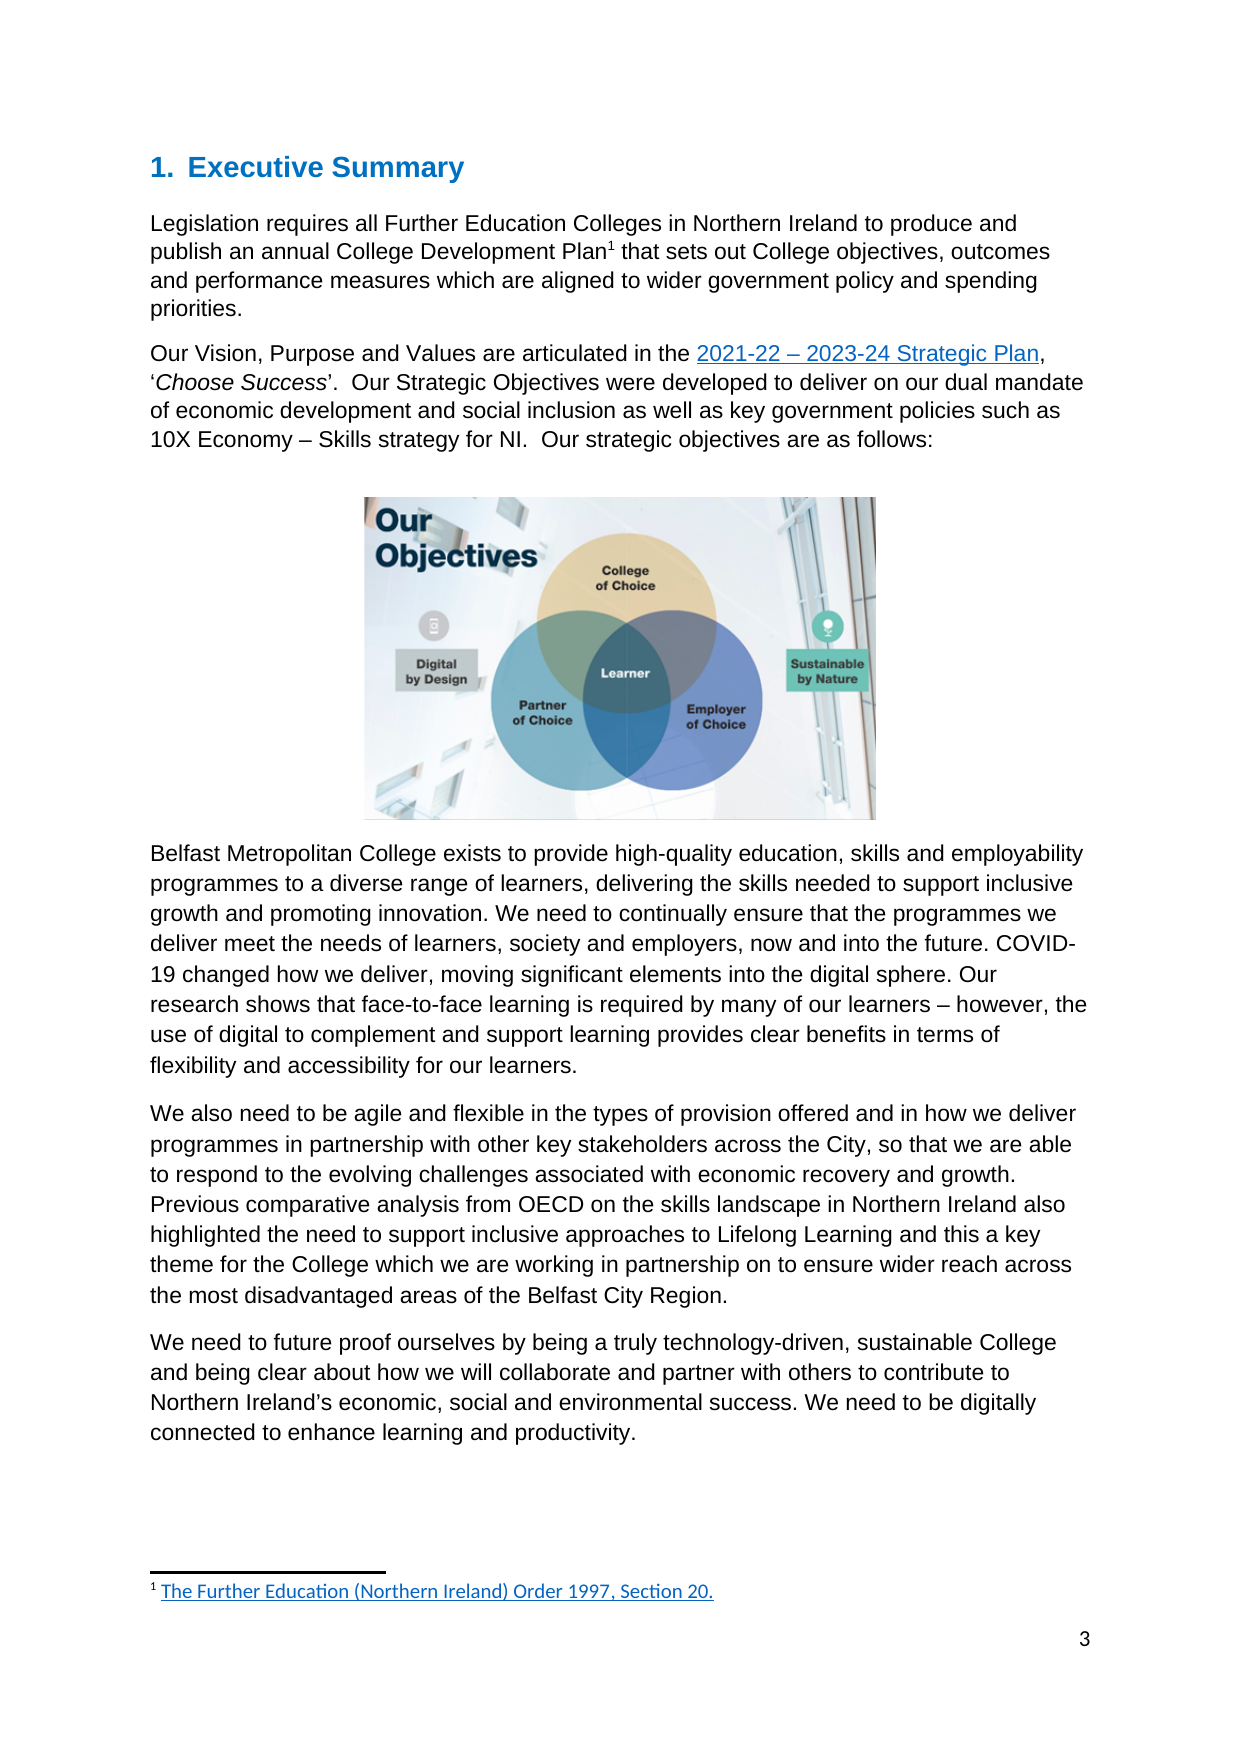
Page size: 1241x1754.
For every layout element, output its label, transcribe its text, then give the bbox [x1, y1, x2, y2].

text Legislation requires all Further Education Colleges in Northern Ireland to produce and publish an annual College Development Plan that sets out College objectives, outcomes and performance measures which are aligned to wider government policy and spending priorities. [150, 210, 1090, 322]
text Belfast Metropolitan College exists to provide high-quality education, skills and employability programmes to a diverse range of learners, delivering the skills needed to support inclusive growth and promoting innovation. We need to continually ensure that the programmes we deliver meet the needs of learners, society and employers, now and into the future. COVID-19 changed how we deliver, moving significant elements into the digital sphere. Our research shows that face-to-face learning is required by many of our learners – however, the use of digital to complement and support learning provides clear benefits in terms of flexibility and accessibility for our learners. [150, 840, 1090, 1079]
list Executive Summary [150, 150, 1090, 183]
picture [364, 497, 876, 821]
text Our Vision, Purpose and Values are articulated in the 2021-22 – 2023-24 Strategic Plan, ‘Choose Success’. Our Strategic Objectives were developed to deliver on our dual mandate of economic development and social inclusion as well as key government policies such as 10X Economy – Skills strategy for NI. Our strategic objectives are as follows: [150, 340, 1090, 452]
text We need to future proof ourselves by being a truly technology-driven, sustainable College and being clear about how we will collaborate and partner with others to contribute to Northern Ireland’s economic, social and environmental success. We need to be digitally connected to enhance learning and productivity. [150, 1328, 1090, 1445]
text We also need to be agile and flexible in the types of provision offered and in how we deliver programmes in partnership with other key stakeholders across the City, so that we are able to respond to the evolving challenges associated with economic recovery and growth. Previous comparative analysis from OECD on the skills landscape in Northern Ireland also highlighted the need to support inclusive approaches to Lifelong Learning and this a key theme for the College which we are working in partnership on to ensure wider reach across the most disadvantaged areas of the Belfast City Region. [150, 1100, 1090, 1308]
